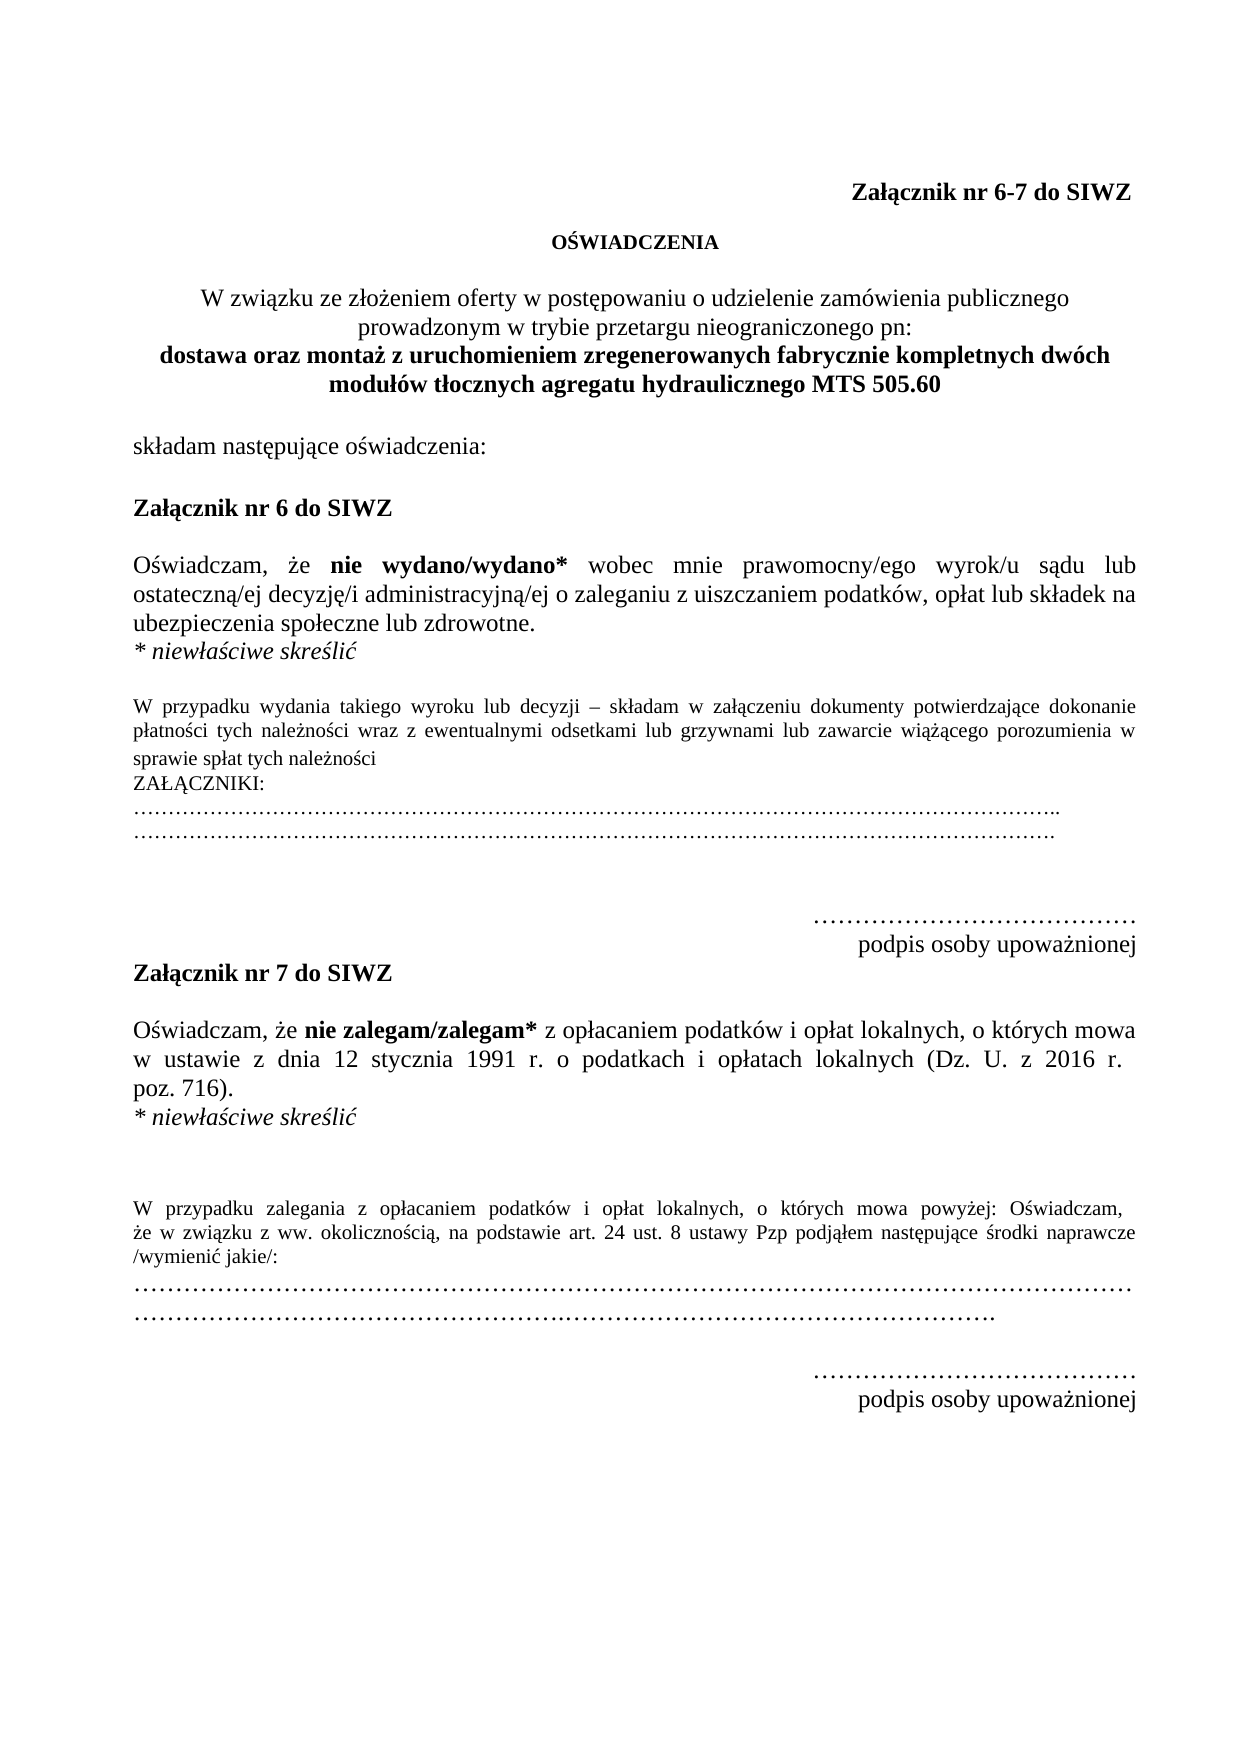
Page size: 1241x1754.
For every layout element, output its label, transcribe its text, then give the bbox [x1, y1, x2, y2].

text * niewłaściwe skreślić [133, 636, 1137, 665]
list ……………………………………………………………………………………………………………………………………………………….……………………………………………. [133, 1268, 1137, 1326]
text dostawa oraz montaż z uruchomieniem zregenerowanych fabrycznie kompletnych dwóch modułów tłocznych agregatu hydraulicznego MTS 505.60 [133, 340, 1137, 398]
text Oświadczam, że nie wydano/wydano* wobec mnie prawomocny/ego wyrok/u sądu lub ostateczną/ej decyzję/i administracyjną/ej o zaleganiu z uiszczaniem podatków, opłat lub składek na ubezpieczenia społeczne lub zdrowotne. [133, 550, 1137, 636]
text …………………………………………………………………………………………………………………….. [133, 795, 1137, 819]
list W przypadku zalegania z opłacaniem podatków i opłat lokalnych, o których mowa powyżej: Oświadczam, że w związku z ww. okolicznością, na podstawie art. 24 ust. 8 ustawy Pzp podjąłem następujące środki naprawcze /wymienić jakie/: [133, 1196, 1137, 1268]
text Załącznik nr 6-7 do SIWZ [133, 177, 1132, 206]
text podpis osoby upoważnionej [133, 1384, 1137, 1412]
text ………………………………… [133, 900, 1137, 929]
text ZAŁĄCZNIKI: [133, 771, 1137, 795]
title OŚWIADCZENIA [133, 230, 1137, 254]
text W przypadku wydania takiego wyroku lub decyzji – składam w załączeniu dokumenty potwierdzające dokonanie płatności tych należności wraz z ewentualnymi odsetkami lub grzywnami lub zawarcie wiążącego porozumienia w sprawie spłat tych należności [133, 694, 1137, 771]
text Załącznik nr 7 do SIWZ [133, 958, 1137, 987]
text W związku ze złożeniem oferty w postępowaniu o udzielenie zamówienia publicznego prowadzonym w trybie przetargu nieograniczonego pn: [133, 283, 1137, 340]
text * niewłaściwe skreślić [133, 1102, 1137, 1130]
text ………………………………… [133, 1355, 1137, 1384]
text podpis osoby upoważnionej [133, 929, 1137, 958]
text składam następujące oświadczenia: [133, 431, 1137, 459]
text ……………………………………………………………………………………………………………………. [133, 819, 1137, 843]
text Oświadczam, że nie zalegam/zalegam* z opłacaniem podatków i opłat lokalnych, o których mowa w ustawie z dnia 12 stycznia 1991 r. o podatkach i opłatach lokalnych (Dz. U. z 2016 r. poz. 716). [133, 1015, 1137, 1102]
text Załącznik nr 6 do SIWZ [133, 493, 1137, 521]
